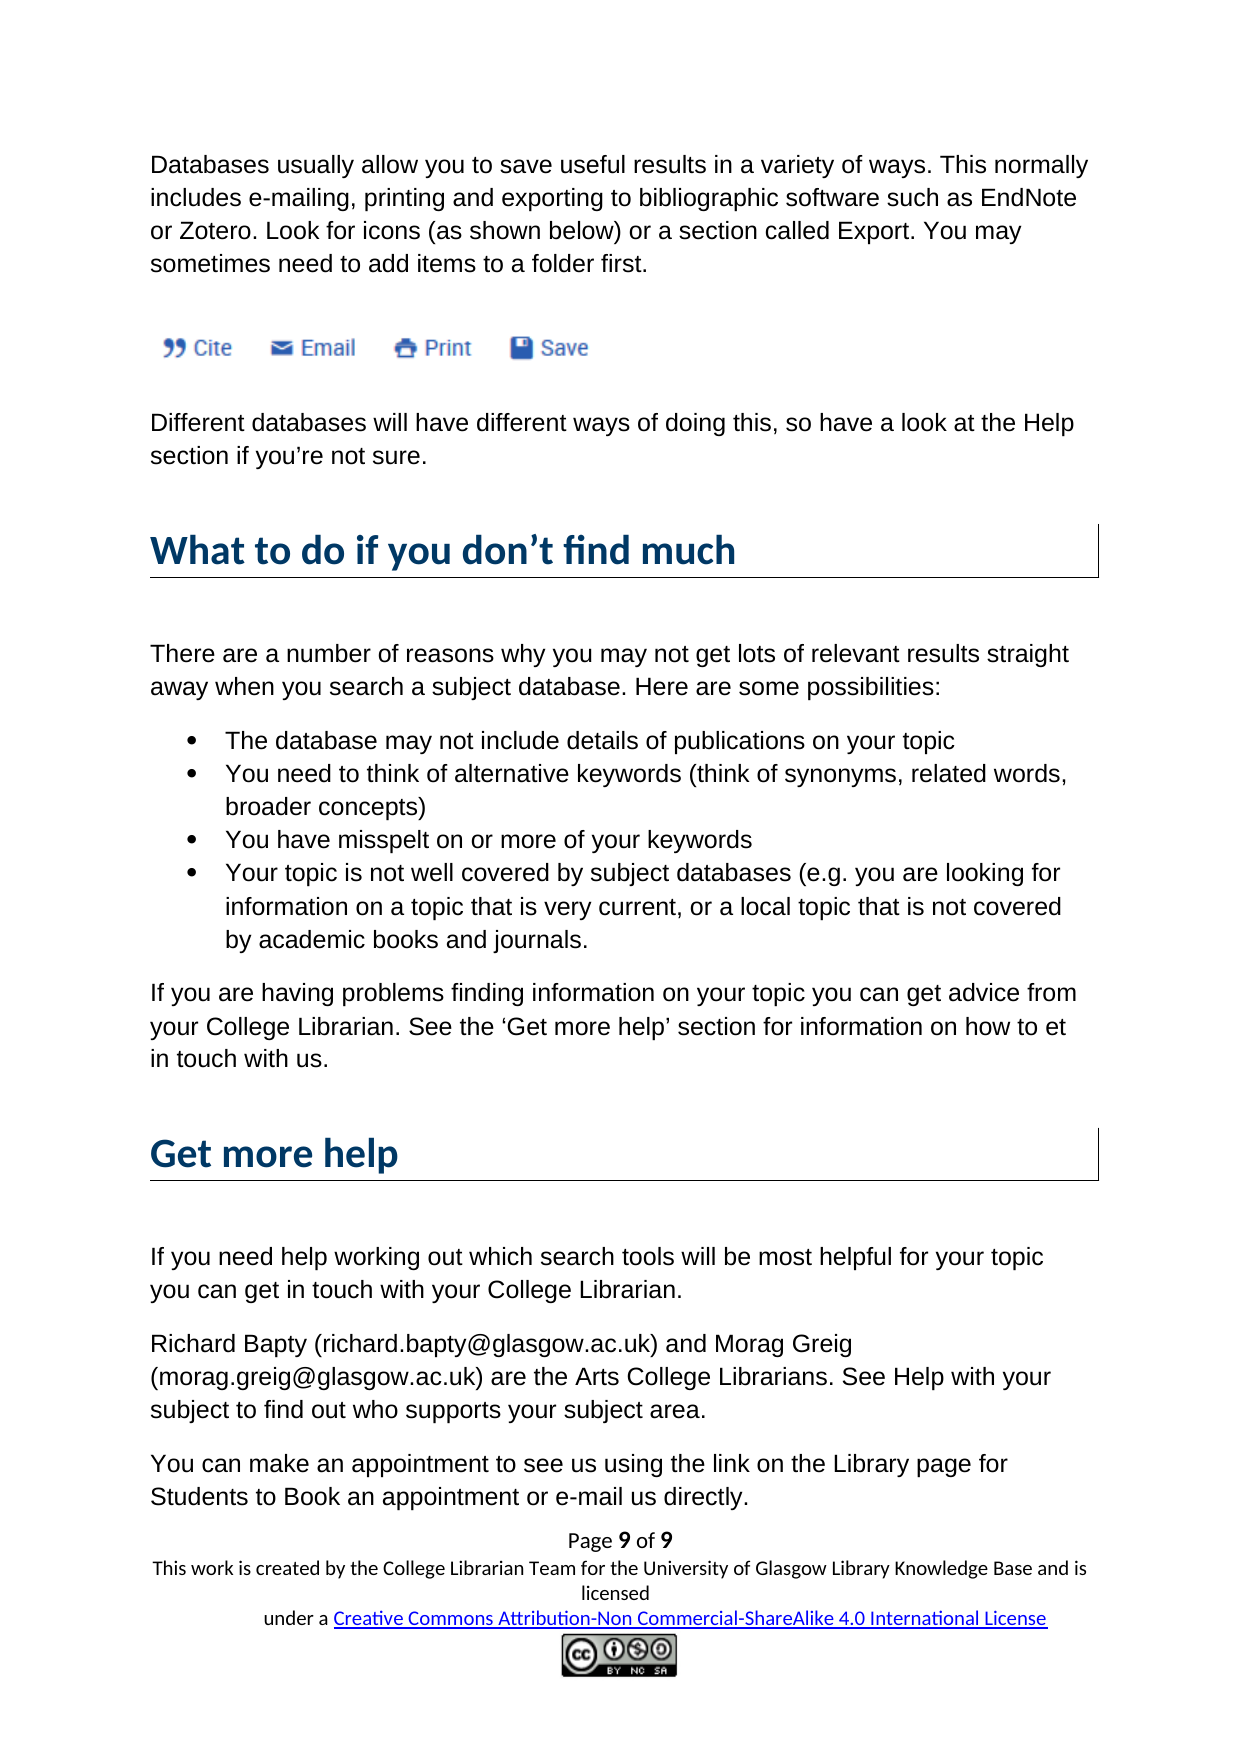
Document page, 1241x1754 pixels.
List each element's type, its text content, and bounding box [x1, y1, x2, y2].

list You have misspelt on or more of your keywords [187, 825, 1090, 854]
subtitle What to do if you don’t find much [150, 524, 1098, 577]
text Different databases will have different ways of doing this, so have a look at the Help section if you’re not sure. [150, 408, 1090, 469]
picture [558, 1631, 681, 1681]
picture [150, 302, 616, 383]
text Richard Bapty (richard.bapty@glasgow.ac.uk) and Morag Greig (morag.greig@glasgow.ac.uk) are the Arts College Librarians. See Help with your subject to find out who supports your subject area. [150, 1329, 1090, 1424]
list You need to think of alternative keywords (think of synonyms, related words, broader concepts) [187, 759, 1090, 821]
text If you need help working out which search tools will be most helpful for your topic you can get in touch with your College Librarian. [150, 1242, 1090, 1304]
text If you are having problems finding information on your topic you can get advice from your College Librarian. See the ‘Get more help’ section for information on how to et in touch with us. [150, 978, 1090, 1073]
text Databases usually allow you to save useful results in a variety of ways. This normally includes e-mailing, printing and exporting to bibliographic software such as EndNote or Zotero. Look for icons (as shown below) or a section called Export. You may sometimes need to add items to a folder first. [150, 150, 1090, 278]
list Your topic is not well covered by subject databases (e.g. you are looking for information on a topic that is very current, or a local topic that is not covered by academic books and journals. [187, 858, 1090, 953]
text There are a number of reasons why you may not get lots of relevant results straight away when you search a subject database. Here are some possibilities: [150, 639, 1090, 701]
list The database may not include details of publications on your topic [187, 726, 1090, 755]
text You can make an appointment to see us using the link on the Library page for Students to Book an appointment or e-mail us directly. [150, 1449, 1090, 1511]
subtitle Get more help [150, 1127, 1098, 1180]
